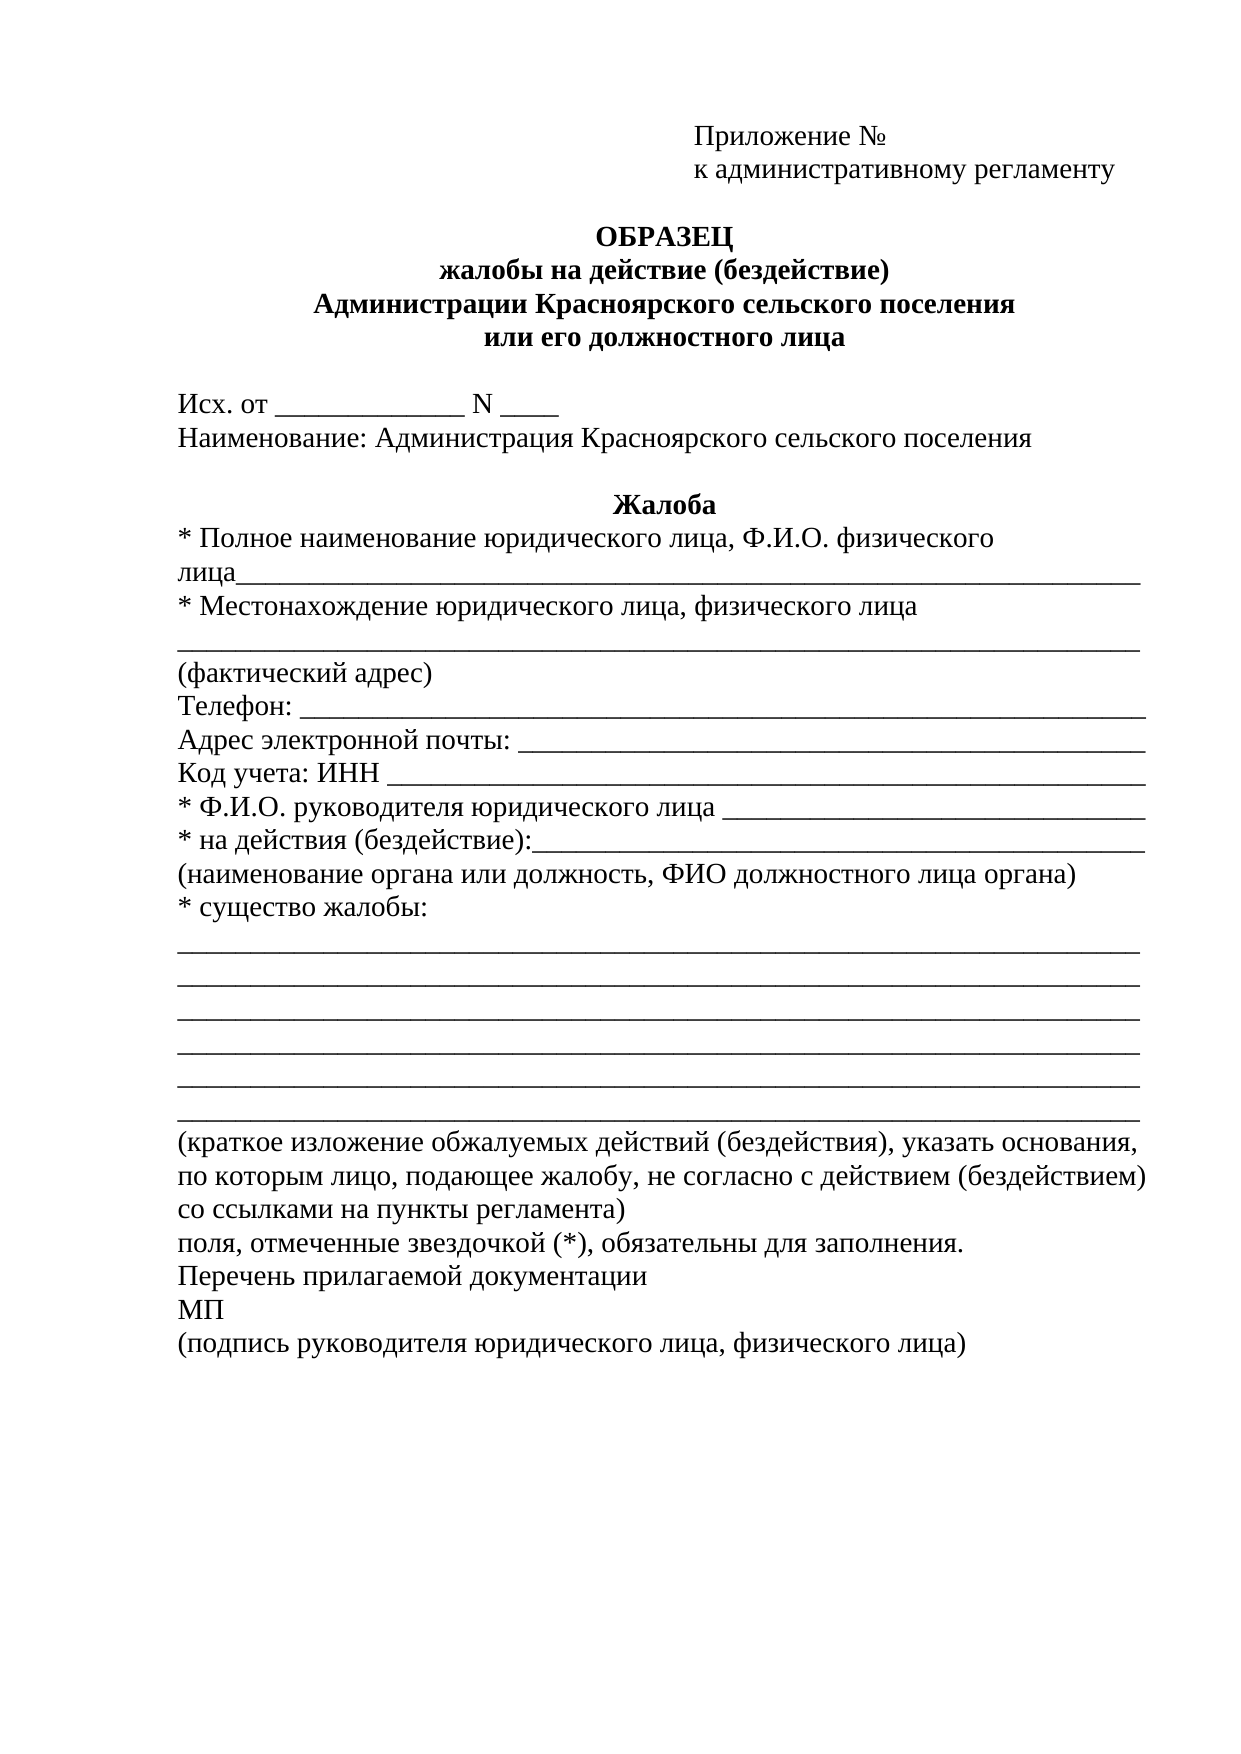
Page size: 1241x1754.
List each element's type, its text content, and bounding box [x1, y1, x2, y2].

text (фактический адрес) [177, 655, 1152, 688]
text или его должностного лица [177, 319, 1152, 353]
text Перечень прилагаемой документации [177, 1258, 1152, 1292]
text (краткое изложение обжалуемых действий (бездействия), указать основания, по которым лицо, подающее жалобу, не согласно с действием (бездействием) со ссылками на пункты регламента) [177, 1124, 1152, 1225]
text поля, отмеченные звездочкой (*), обязательны для заполнения. [177, 1225, 1152, 1258]
text __________________________________________________________________ [177, 990, 1152, 1024]
text (подпись руководителя юридического лица, физического лица) [177, 1326, 1152, 1359]
text * на действия (бездействие):__________________________________________ [177, 822, 1152, 856]
text Код учета: ИНН ____________________________________________________ [177, 755, 1152, 789]
text Наименование: Администрация Красноярского сельского поселения [177, 420, 1152, 453]
text Телефон: __________________________________________________________ [177, 688, 1152, 722]
text Исх. от _____________ N ____ [177, 386, 1152, 420]
text Приложение № [620, 118, 1152, 152]
text * существо жалобы: [177, 889, 1152, 923]
text к административному регламенту [620, 152, 1152, 185]
text Администрации Красноярского сельского поселения [177, 286, 1152, 319]
text __________________________________________________________________ [177, 957, 1152, 990]
text жалобы на действие (бездействие) [177, 252, 1152, 286]
text МП [177, 1292, 1152, 1326]
text * Полное наименование юридического лица, Ф.И.О. физического лица______________________________________________________________ [177, 521, 1152, 588]
text Адрес электронной почты: ___________________________________________ [177, 722, 1152, 755]
text (наименование органа или должность, ФИО должностного лица органа) [177, 856, 1152, 889]
text __________________________________________________________________ [177, 923, 1152, 957]
text * Ф.И.О. руководителя юридического лица _____________________________ [177, 789, 1152, 822]
text * Местонахождение юридического лица, физического лица __________________________________________________________________ [177, 588, 1152, 655]
text __________________________________________________________________ [177, 1091, 1152, 1124]
text __________________________________________________________________ [177, 1057, 1152, 1091]
text ОБРАЗЕЦ [177, 219, 1152, 252]
text Жалоба [177, 487, 1152, 521]
text __________________________________________________________________ [177, 1024, 1152, 1057]
